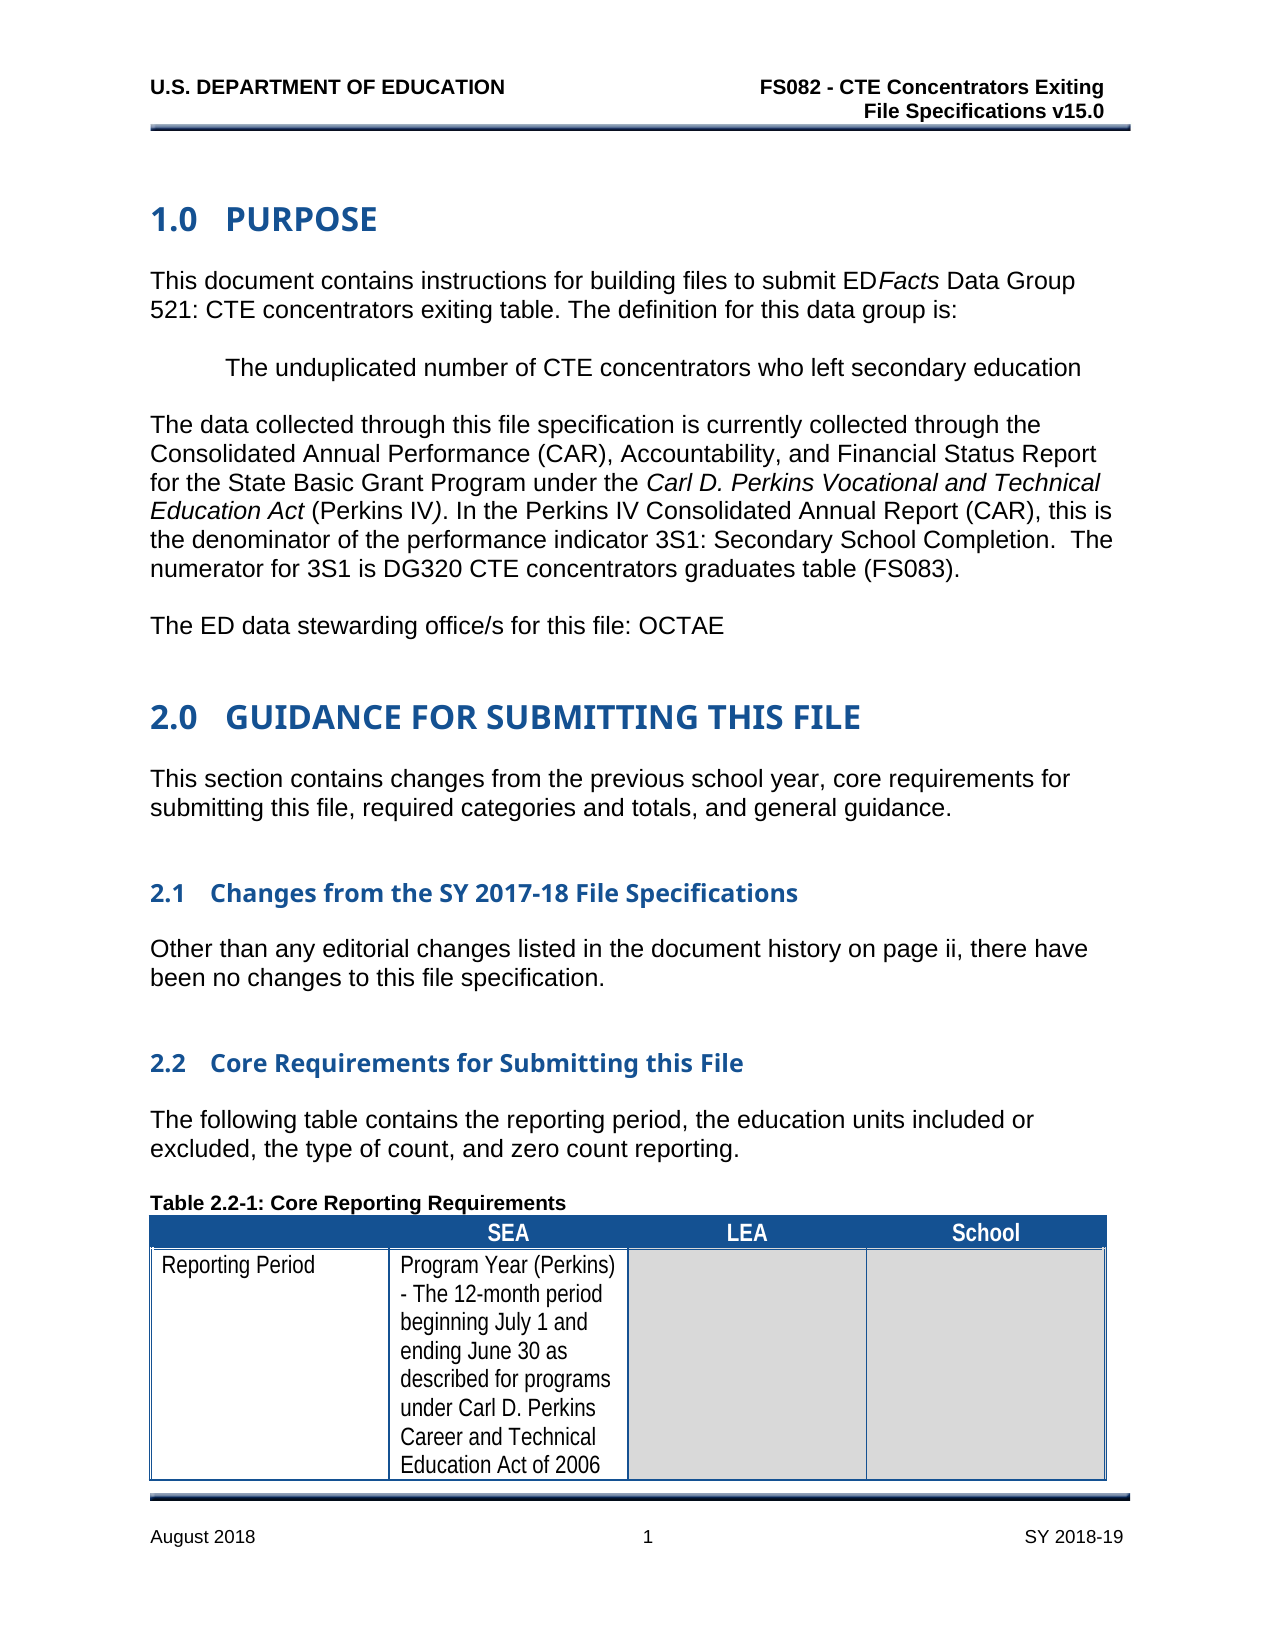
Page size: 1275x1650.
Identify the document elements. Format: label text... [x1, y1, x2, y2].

text This section contains changes from the previous school year, core requirements for submitting this file, required categories and totals, and general guidance. [150, 764, 1125, 822]
text Other than any editorial changes listed in the document history on page ii, there have been no changes to this file specification. [150, 934, 1125, 992]
text The data collected through this file specification is currently collected through the Consolidated Annual Performance (CAR), Accountability, and Financial Status Report for the State Basic Grant Program under the Carl D. Perkins Vocational and Technical Education Act (Perkins IV). In the Perkins IV Consolidated Annual Report (CAR), this is the denominator of the performance indicator 3S1: Secondary School Completion. The numerator for 3S1 is DG320 CTE concentrators graduates table (FS083). [150, 410, 1125, 582]
text The unduplicated number of CTE concentrators who left secondary education [225, 352, 1125, 381]
table_header School [867, 1218, 1104, 1247]
text This document contains instructions for building files to submit EDFacts Data Group 521: CTE concentrators exiting table. The definition for this data group is: [150, 266, 1125, 324]
table_cell [867, 1247, 1104, 1479]
text The following table contains the reporting period, the education units included or excluded, the type of count, and zero count reporting. [150, 1105, 1125, 1162]
table_cell Reporting Period [152, 1247, 388, 1479]
picture [150, 1493, 1130, 1501]
subtitle PURPOSE [150, 196, 1125, 241]
text Table 2.2-1: Core Reporting Requirements [150, 1191, 1125, 1215]
subtitle Changes from the SY 2017-18 File Specifications [150, 875, 1125, 909]
subtitle GUIDANCE FOR SUBMITTING THIS FILE [150, 694, 1125, 739]
subtitle Core Requirements for Submitting this File [150, 1046, 1125, 1080]
table_header [150, 1216, 389, 1247]
table_header LEA [628, 1216, 867, 1247]
text The ED data stewarding office/s for this file: OCTAE [150, 611, 1125, 640]
picture [150, 122, 1138, 131]
table_header SEA [389, 1216, 628, 1247]
table_cell [629, 1250, 866, 1479]
